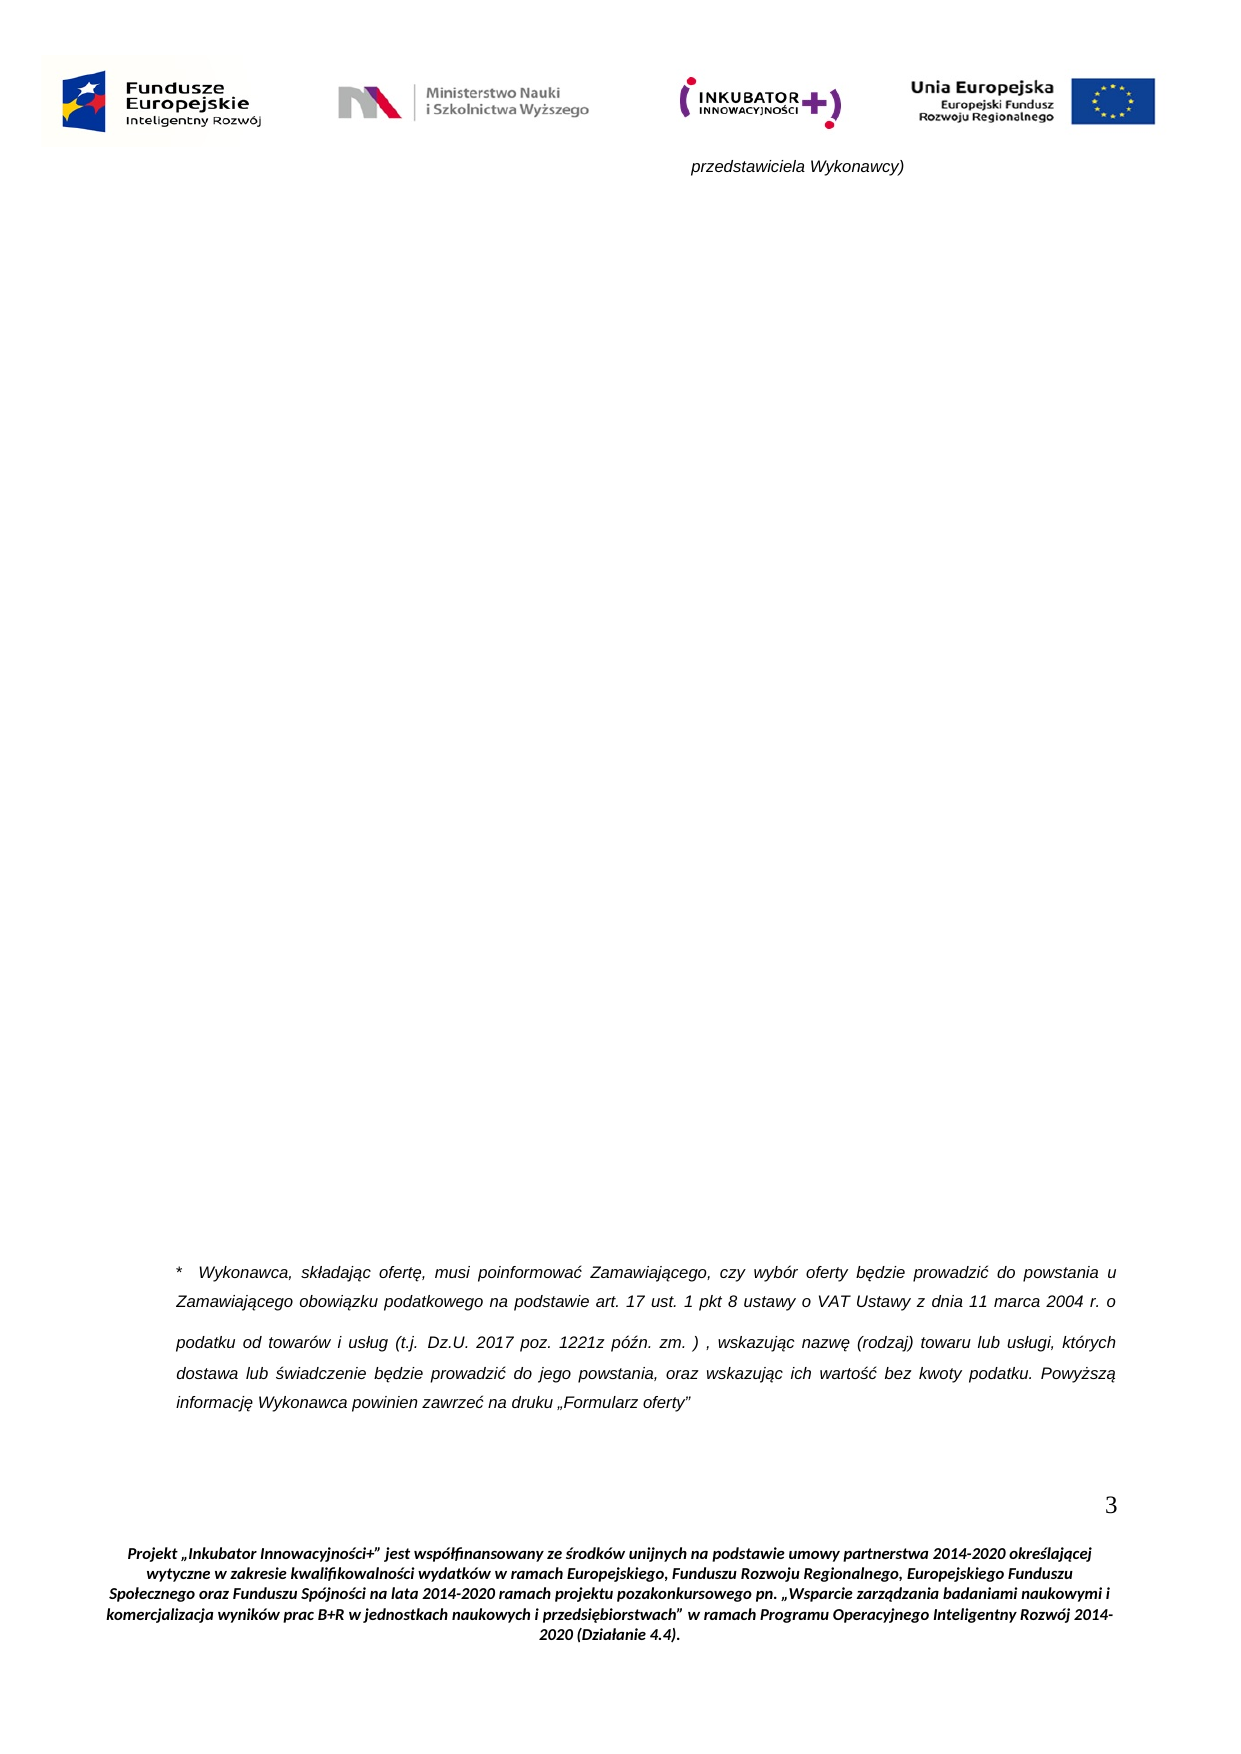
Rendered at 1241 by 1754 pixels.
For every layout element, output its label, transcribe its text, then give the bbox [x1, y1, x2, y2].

text przedstawiciela Wykonawcy) [618, 118, 1117, 176]
picture [41, 55, 1174, 147]
list * Wykonawca, składając ofertę, musi poinformować Zamawiającego, czy wybór oferty będzie prowadzić do powstania u Zamawiającego obowiązku podatkowego na podstawie art. 17 ust. 1 pkt 8 ustawy o VAT Ustawy z dnia 11 marca 2004 r. o podatku od towarów i usług (t.j. Dz.U. 2017 poz. 1221z późn. zm. ) , wskazując nazwę (rodzaj) towaru lub usługi, których dostawa lub świadczenie będzie prowadzić do jego powstania, oraz wskazując ich wartość bez kwoty podatku. Powyższą informację Wykonawca powinien zawrzeć na druku „Formularz oferty” [175, 1263, 1117, 1412]
